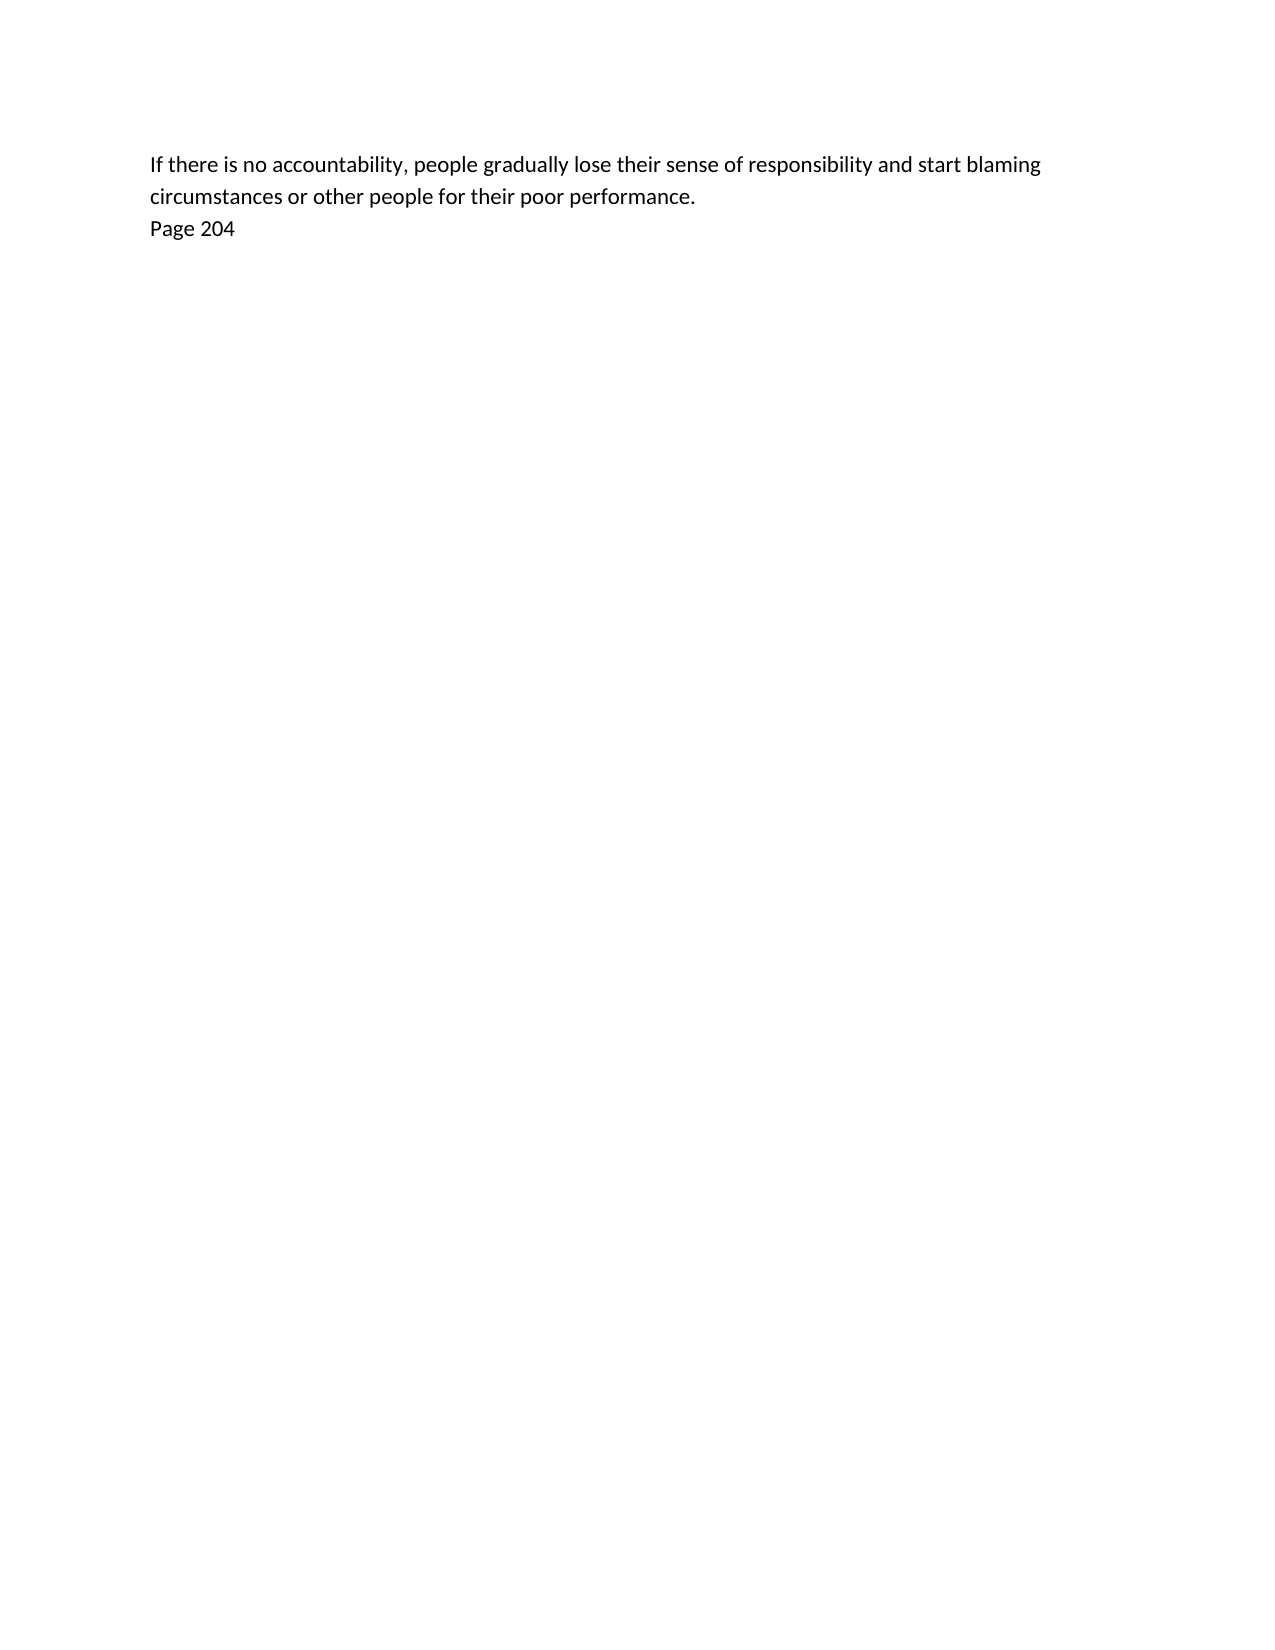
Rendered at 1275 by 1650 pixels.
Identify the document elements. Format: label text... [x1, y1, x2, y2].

text Page 204 [150, 214, 1125, 242]
text If there is no accountability, people gradually lose their sense of responsibility and start blaming circumstances or other people for their poor performance. [150, 150, 1125, 210]
